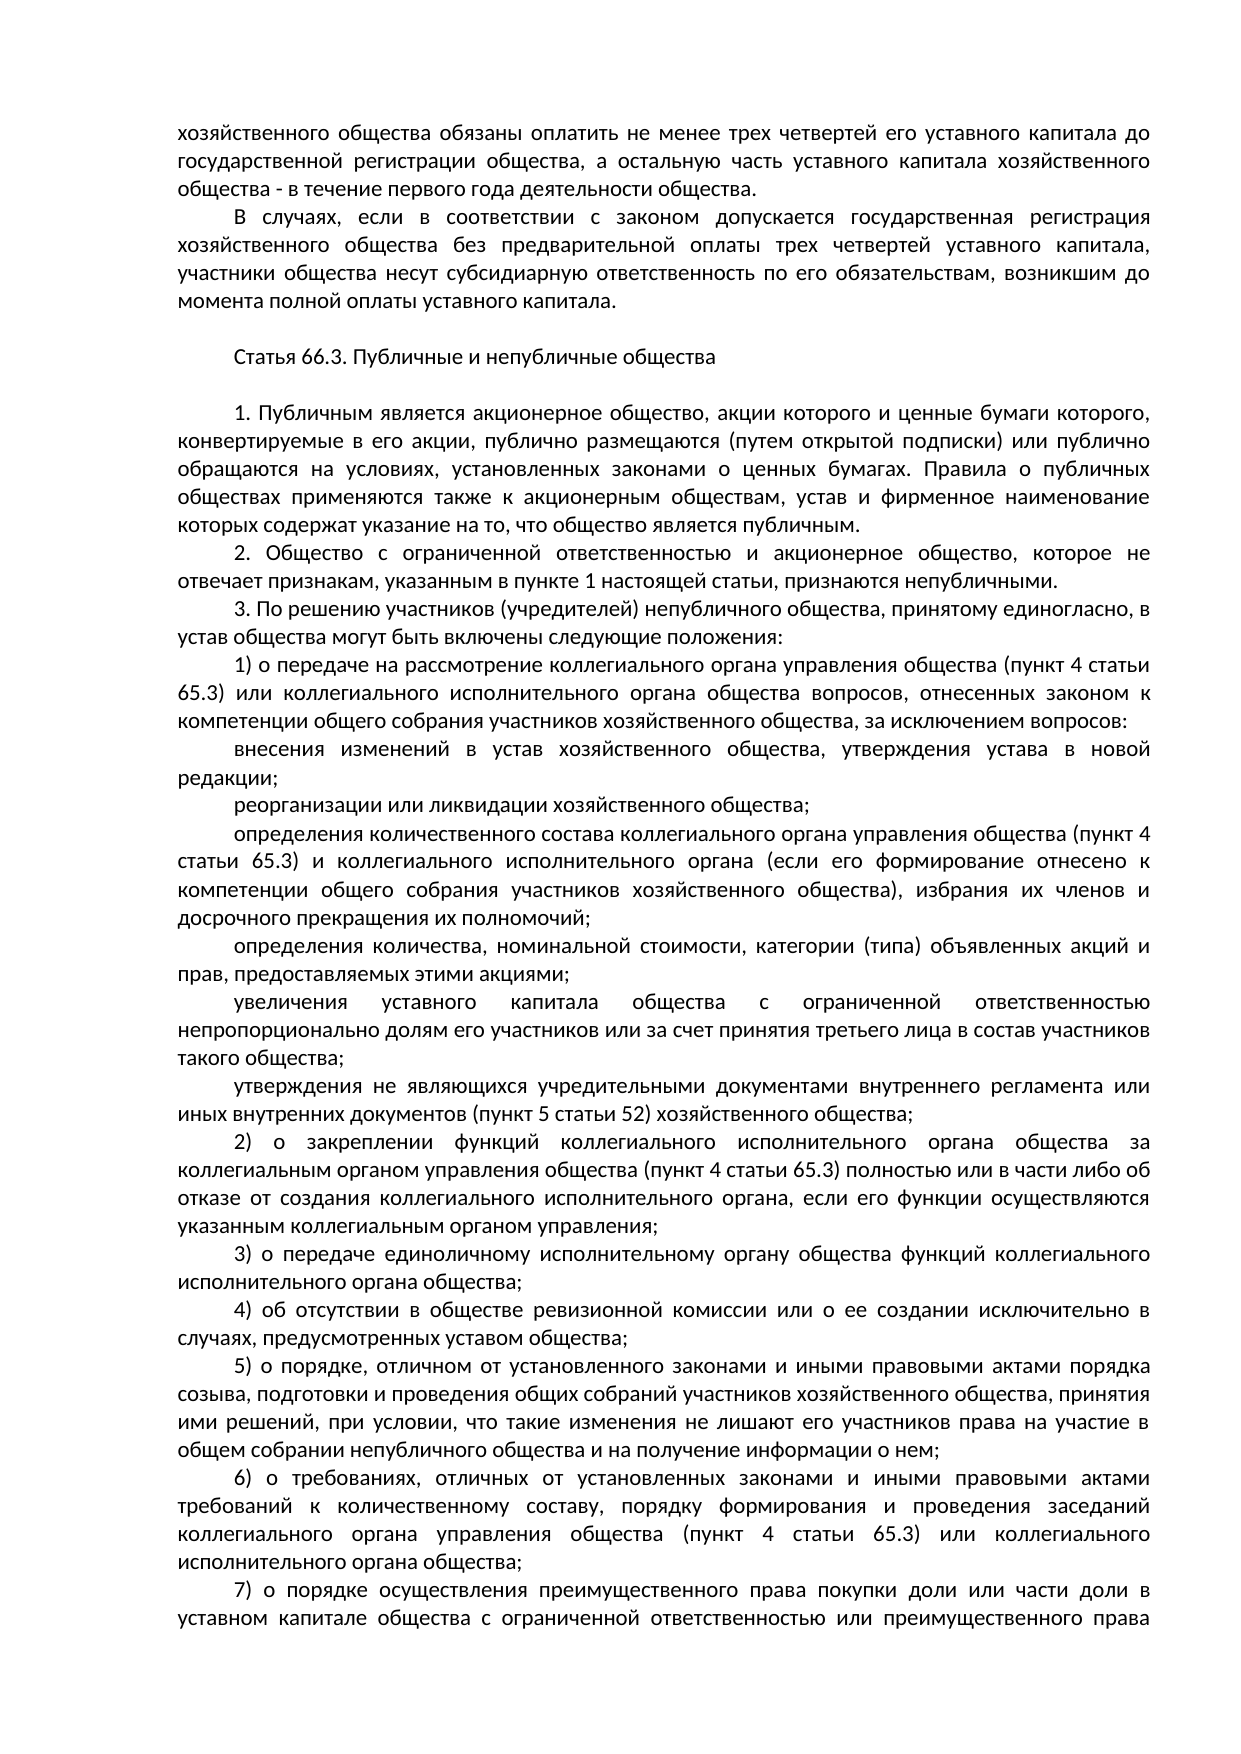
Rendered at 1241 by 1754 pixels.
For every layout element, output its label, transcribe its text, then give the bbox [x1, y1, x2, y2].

text 1) о передаче на рассмотрение коллегиального органа управления общества (пункт 4 статьи 65.3) или коллегиального исполнительного органа общества вопросов, отнесенных законом к компетенции общего собрания участников хозяйственного общества, за исключением вопросов: [177, 651, 1152, 734]
text 5) о порядке, отличном от установленного законами и иными правовыми актами порядка созыва, подготовки и проведения общих собраний участников хозяйственного общества, принятия ими решений, при условии, что такие изменения не лишают его участников права на участие в общем собрании непубличного общества и на получение информации о нем; [177, 1351, 1152, 1463]
text В случаях, если в соответствии с законом допускается государственная регистрация хозяйственного общества без предварительной оплаты трех четвертей уставного капитала, участники общества несут субсидиарную ответственность по его обязательствам, возникшим до момента полной оплаты уставного капитала. [177, 202, 1152, 314]
text 2) о закреплении функций коллегиального исполнительного органа общества за коллегиальным органом управления общества (пункт 4 статьи 65.3) полностью или в части либо об отказе от создания коллегиального исполнительного органа, если его функции осуществляются указанным коллегиальным органом управления; [177, 1127, 1152, 1239]
text определения количественного состава коллегиального органа управления общества (пункт 4 статьи 65.3) и коллегиального исполнительного органа (если его формирование отнесено к компетенции общего собрания участников хозяйственного общества), избрания их членов и досрочного прекращения их полномочий; [177, 819, 1152, 931]
text определения количества, номинальной стоимости, категории (типа) объявленных акций и прав, предоставляемых этими акциями; [177, 931, 1152, 987]
text 6) о требованиях, отличных от установленных законами и иными правовыми актами требований к количественному составу, порядку формирования и проведения заседаний коллегиального органа управления общества (пункт 4 статьи 65.3) или коллегиального исполнительного органа общества; [177, 1463, 1152, 1575]
text Статья 66.3. Публичные и непубличные общества [177, 342, 1152, 370]
text 3. По решению участников (учредителей) непубличного общества, принятому единогласно, в устав общества могут быть включены следующие положения: [177, 594, 1152, 651]
text 1. Публичным является акционерное общество, акции которого и ценные бумаги которого, конвертируемые в его акции, публично размещаются (путем открытой подписки) или публично обращаются на условиях, установленных законами о ценных бумагах. Правила о публичных обществах применяются также к акционерным обществам, устав и фирменное наименование которых содержат указание на то, что общество является публичным. [177, 398, 1152, 538]
text 2. Общество с ограниченной ответственностью и акционерное общество, которое не отвечает признакам, указанным в пункте 1 настоящей статьи, признаются непубличными. [177, 538, 1152, 594]
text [177, 1575, 1152, 1631]
text 4) об отсутствии в обществе ревизионной комиссии или о ее создании исключительно в случаях, предусмотренных уставом общества; [177, 1295, 1152, 1351]
text внесения изменений в устав хозяйственного общества, утверждения устава в новой редакции; [177, 734, 1152, 791]
text реорганизации или ликвидации хозяйственного общества; [177, 791, 1152, 819]
text 3) о передаче единоличному исполнительному органу общества функций коллегиального исполнительного органа общества; [177, 1239, 1152, 1295]
text увеличения уставного капитала общества с ограниченной ответственностью непропорционально долям его участников или за счет принятия третьего лица в состав участников такого общества; [177, 987, 1152, 1071]
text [177, 118, 1152, 202]
text утверждения не являющихся учредительными документами внутреннего регламента или иных внутренних документов (пункт 5 статьи 52) хозяйственного общества; [177, 1071, 1152, 1127]
